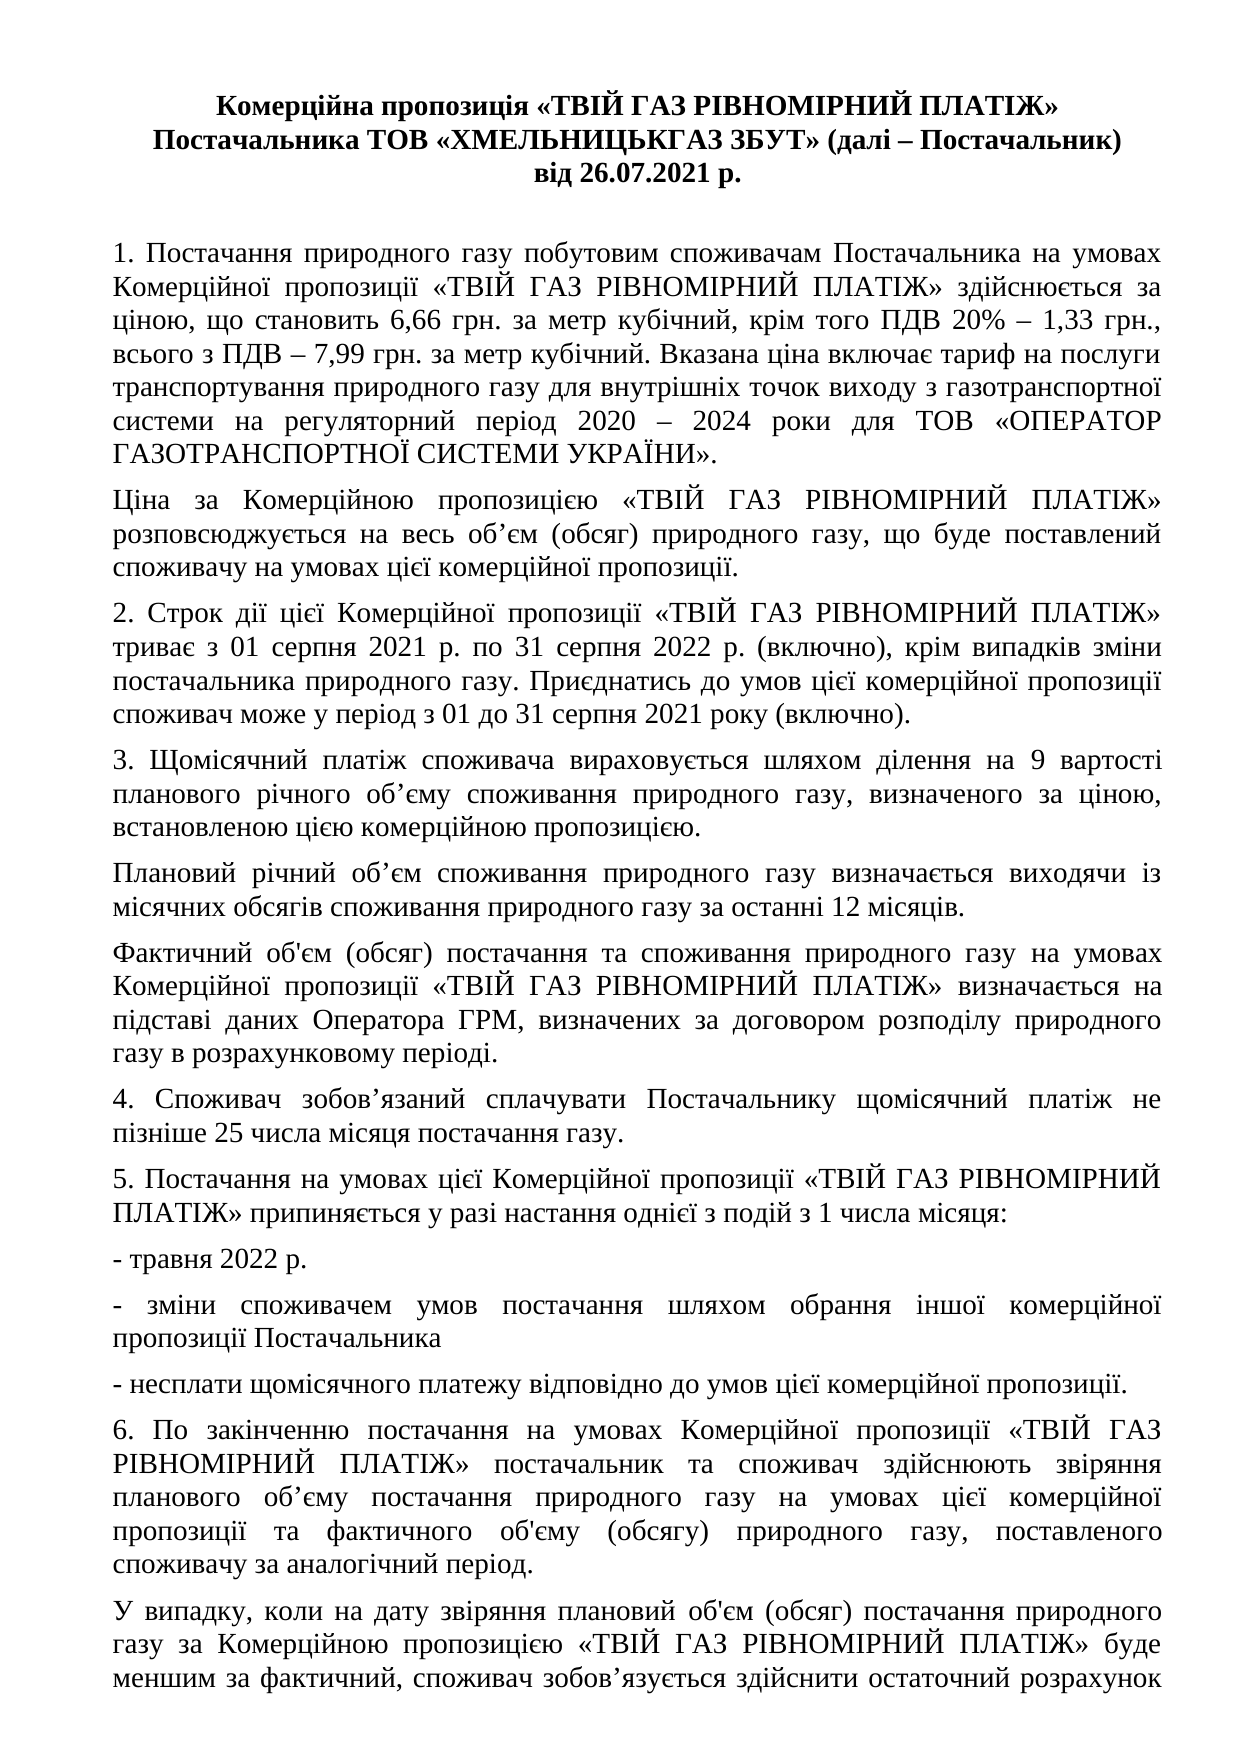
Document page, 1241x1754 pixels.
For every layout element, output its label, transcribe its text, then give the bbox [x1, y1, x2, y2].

text Ціна за Комерційною пропозицією «ТВІЙ ГАЗ РІВНОМІРНИЙ ПЛАТІЖ» розповсюджується на весь об’єм (обсяг) природного газу, що буде поставлений споживачу на умовах цієї комерційної пропозиції. [112, 482, 1162, 583]
text - зміни споживачем умов постачання шляхом обрання іншої комерційної пропозиції Постачальника [112, 1287, 1162, 1354]
text Комерційна пропозиція «ТВІЙ ГАЗ РІВНОМІРНИЙ ПЛАТІЖ» [112, 88, 1162, 122]
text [112, 1593, 1162, 1693]
text від 26.07.2021 р. [112, 156, 1162, 189]
text Плановий річний об’єм споживання природного газу визначається виходячи із місячних обсягів споживання природного газу за останні 12 місяців. [112, 855, 1162, 922]
text - несплати щомісячного платежу відповідно до умов цієї комерційної пропозиції. [112, 1366, 1162, 1400]
text Фактичний об'єм (обсяг) постачання та споживання природного газу на умовах Комерційної пропозиції «ТВІЙ ГАЗ РІВНОМІРНИЙ ПЛАТІЖ» визначається на підставі даних Оператора ГРМ, визначених за договором розподілу природного газу в розрахунковому періоді. [112, 935, 1162, 1069]
text 5. Постачання на умовах цієї Комерційної пропозиції «ТВІЙ ГАЗ РІВНОМІРНИЙ ПЛАТІЖ» припиняється у разі настання однієї з подій з 1 числа місяця: [112, 1161, 1162, 1228]
text - травня 2022 р. [112, 1241, 1162, 1274]
text 3. Щомісячний платіж споживача вираховується шляхом ділення на 9 вартості планового річного об’єму споживання природного газу, визначеного за ціною, встановленою цією комерційною пропозицією. [112, 742, 1162, 843]
text 1. Постачання природного газу побутовим споживачам Постачальника на умовах Комерційної пропозиції «ТВІЙ ГАЗ РІВНОМІРНИЙ ПЛАТІЖ» здійснюється за ціною, що становить 6,66 грн. за метр кубічний, крім того ПДВ 20% – 1,33 грн., всього з ПДВ – 7,99 грн. за метр кубічний. Вказана ціна включає тариф на послуги транспортування природного газу для внутрішніх точок виходу з газотранспортної системи на регуляторний період 2020 – 2024 роки для ТОВ «ОПЕРАТОР ГАЗОТРАНСПОРТНОЇ СИСТЕМИ УКРАЇНИ». [112, 235, 1162, 470]
text 4. Споживач зобов’язаний сплачувати Постачальнику щомісячний платіж не пізніше 25 числа місяця постачання газу. [112, 1082, 1162, 1149]
text 2. Строк дії цієї Комерційної пропозиції «ТВІЙ ГАЗ РІВНОМІРНИЙ ПЛАТІЖ» триває з 01 серпня 2021 р. по 31 серпня 2022 р. (включно), крім випадків зміни постачальника природного газу. Приєднатись до умов цієї комерційної пропозиції споживач може у період з 01 до 31 серпня 2021 року (включно). [112, 596, 1162, 730]
text 6. По закінченню постачання на умовах Комерційної пропозиції «ТВІЙ ГАЗ РІВНОМІРНИЙ ПЛАТІЖ» постачальник та споживач здійснюють звіряння планового об’єму постачання природного газу на умовах цієї комерційної пропозиції та фактичного об'єму (обсягу) природного газу, поставленого споживачу за аналогічний період. [112, 1412, 1162, 1580]
text Постачальника ТОВ «ХМЕЛЬНИЦЬКГАЗ ЗБУТ» (далі – Постачальник) [112, 122, 1162, 156]
